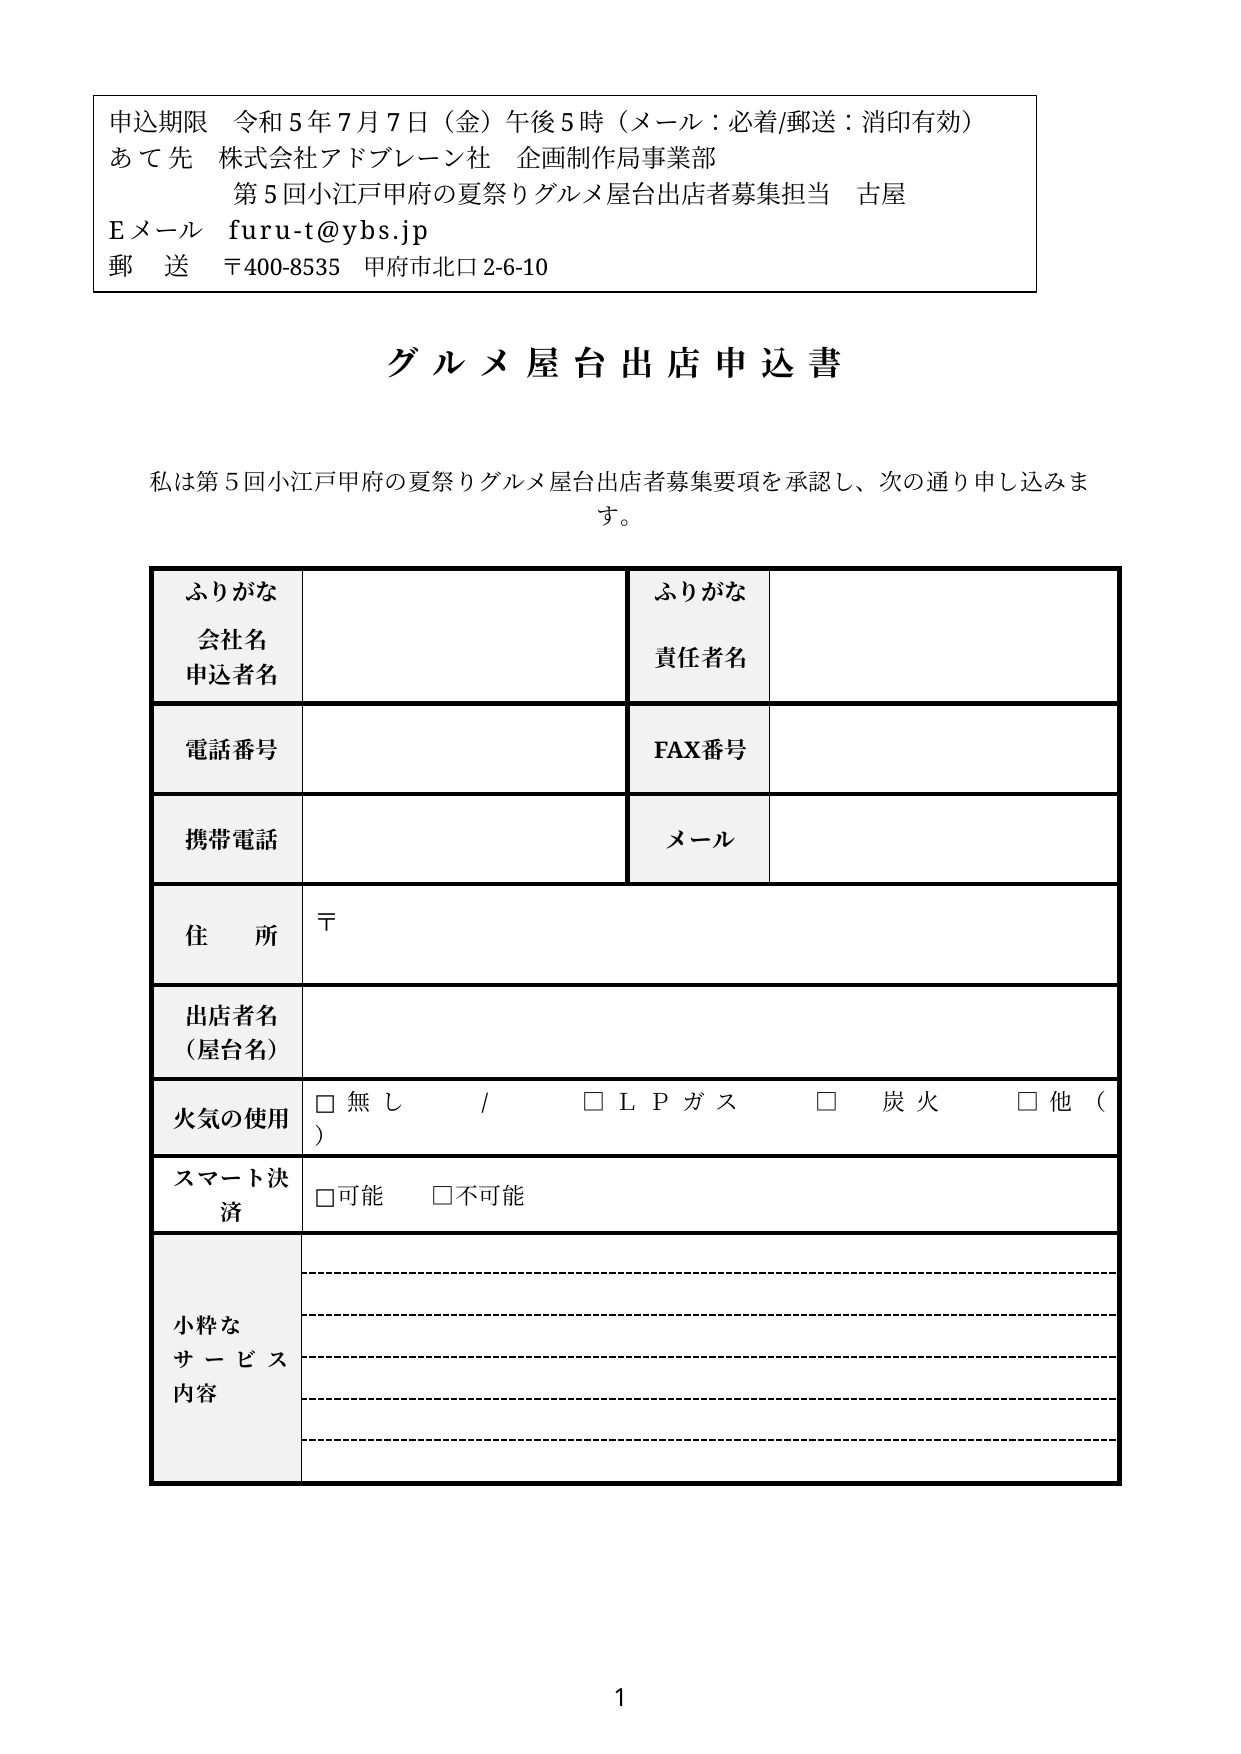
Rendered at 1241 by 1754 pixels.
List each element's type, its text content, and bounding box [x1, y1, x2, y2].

table_cell [770, 706, 1117, 791]
table_cell [302, 1356, 1117, 1398]
table_cell 住 所 [154, 886, 302, 983]
table_cell スマート決済 [154, 1158, 302, 1231]
text グルメ屋台出店申込書 [149, 327, 1091, 396]
text 私は第５回小江戸甲府の夏祭りグルメ屋台出店者募集要項を承認し、次の通り申し込みます。 [149, 464, 1091, 532]
table_header [770, 571, 1117, 611]
table_cell [303, 796, 625, 882]
table_cell □可能 □不可能 [303, 1158, 1117, 1231]
table_header ふりがな [154, 571, 302, 611]
table_cell FAX番号 [630, 706, 769, 791]
table_cell 小粋な サービス内容 [154, 1235, 301, 1481]
table_cell [302, 1398, 1117, 1439]
table_cell [770, 611, 1117, 701]
table_cell 会社名 申込者名 [154, 611, 302, 701]
table_cell [303, 706, 625, 791]
table_cell [303, 611, 625, 701]
table_cell 携帯電話 [154, 796, 302, 882]
table_cell [302, 1439, 1117, 1481]
table_cell 責任者名 [630, 611, 769, 701]
table_cell [302, 1272, 1117, 1314]
table_cell [303, 987, 1117, 1076]
table_cell 火気の使用 [154, 1081, 302, 1153]
table_cell [302, 1314, 1117, 1356]
table_header [303, 571, 625, 611]
table_cell □無し / □ＬＰガス □ 炭火 □他（ ） [303, 1081, 1117, 1153]
table_cell 出店者名 （屋台名） [154, 987, 302, 1076]
table_cell [302, 1235, 1117, 1272]
table_cell 〒 [303, 886, 1117, 983]
table_cell メール [630, 796, 769, 882]
table_cell 電話番号 [154, 706, 302, 791]
table_header ふりがな [630, 571, 769, 611]
table_cell [770, 796, 1117, 882]
